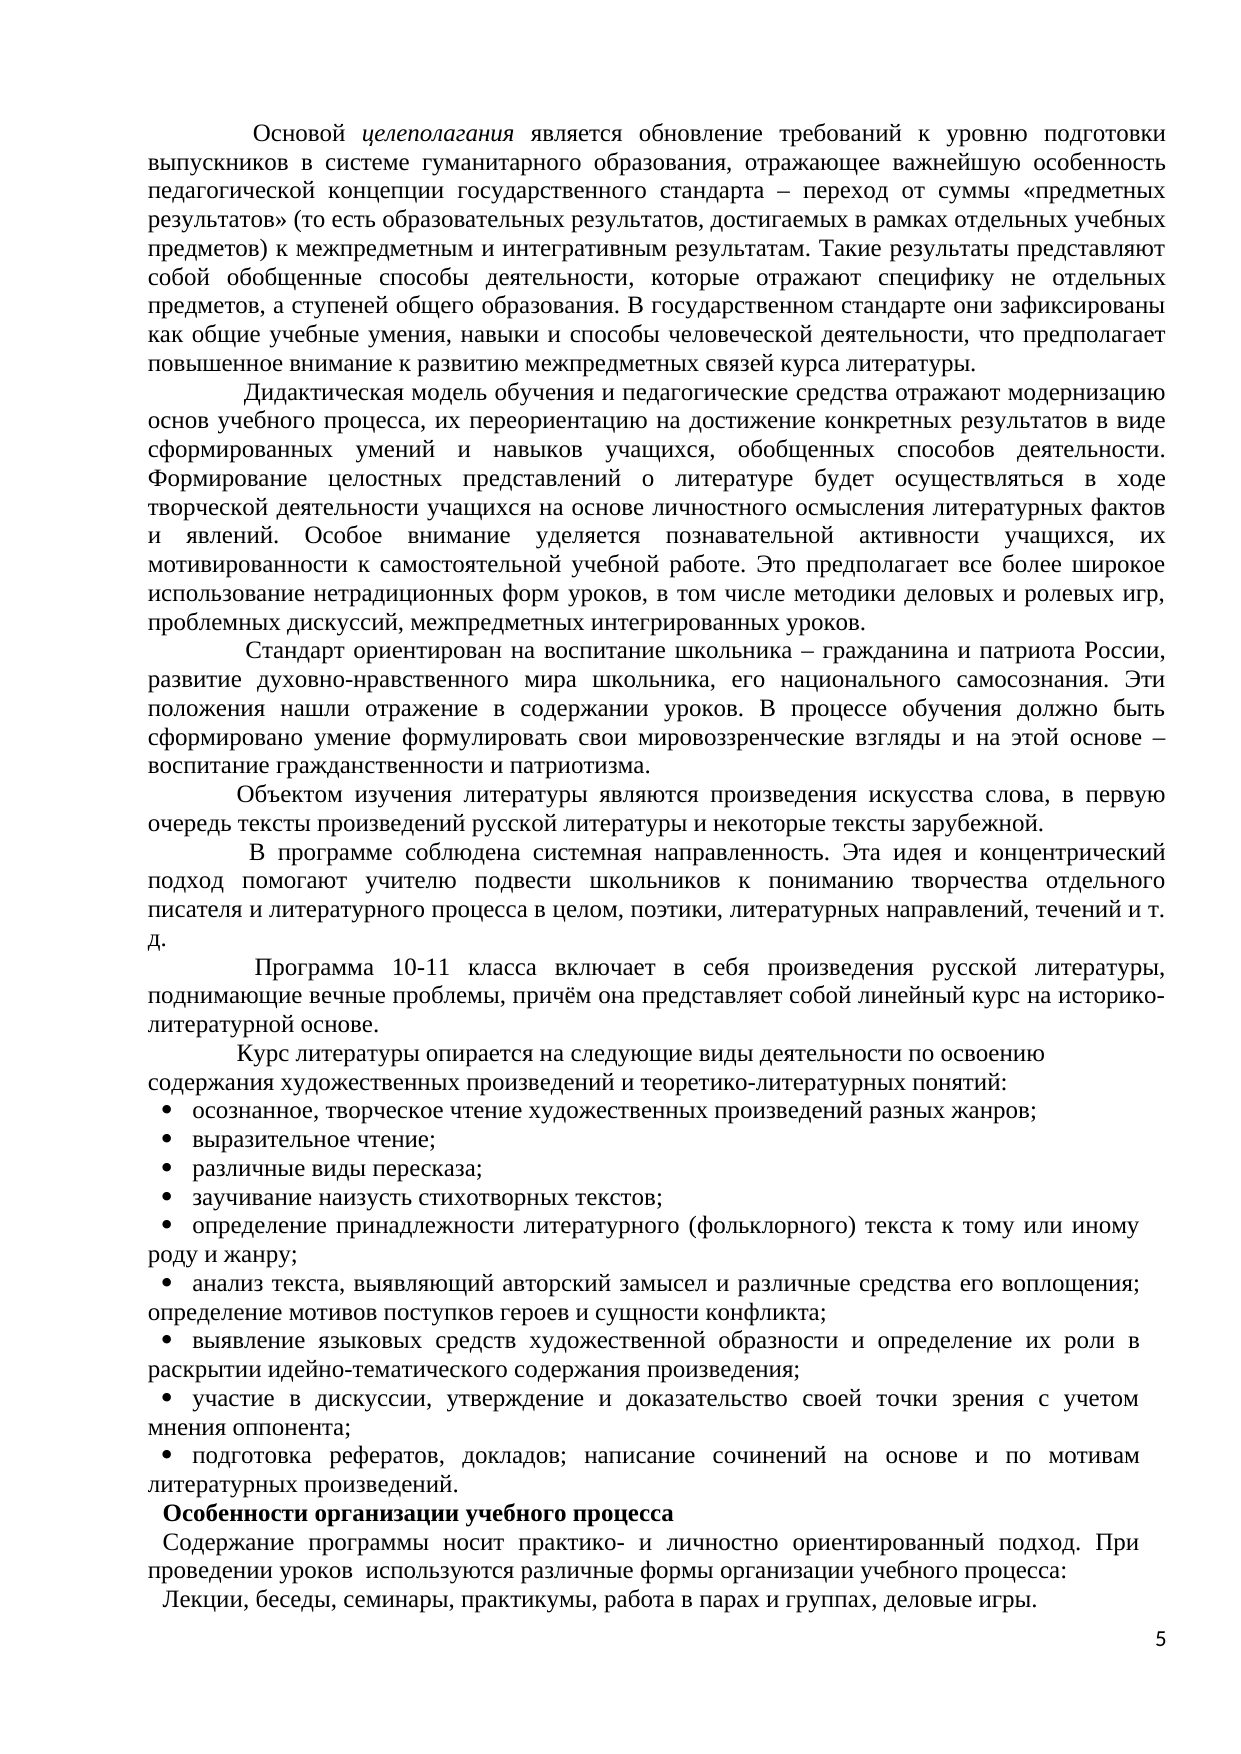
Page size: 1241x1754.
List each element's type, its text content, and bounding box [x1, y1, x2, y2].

list различные виды пересказа; [148, 1153, 1141, 1182]
text Курс литературы опирается на следующие виды деятельности по освоению содержания художественных произведений и теоретико-литературных понятий: [148, 1038, 1141, 1096]
text Стандарт ориентирован на воспитание школьника – гражданина и патриота России, развитие духовно-нравственного мира школьника, его национального самосознания. Эти положения нашли отражение в содержании уроков. В процессе обучения должно быть сформировано умение формулировать свои мировоззренческие взгляды и на этой основе – воспитание гражданственности и патриотизма. [148, 636, 1167, 779]
text Дидактическая модель обучения и педагогические средства отражают модернизацию основ учебного процесса, их переориентацию на достижение конкретных результатов в виде сформированных умений и навыков учащихся, обобщенных способов деятельности. Формирование целостных представлений о литературе будет осуществляться в ходе творческой деятельности учащихся на основе личностного осмысления литературных фактов и явлений. Особое внимание уделяется познавательной активности учащихся, их мотивированности к самостоятельной учебной работе. Это предполагает все более широкое использование нетрадиционных форм уроков, в том числе методики деловых и ролевых игр, проблемных дискуссий, межпредметных интегрированных уроков. [148, 377, 1167, 636]
text Содержание программы носит практико- и личностно ориентированный подход. При проведении уроков используются различные формы организации учебного процесса: [148, 1527, 1141, 1584]
list осознанное, творческое чтение художественных произведений разных жанров; [148, 1096, 1141, 1124]
list заучивание наизусть стихотворных текстов; [148, 1182, 1141, 1211]
list определение принадлежности литературного (фольклорного) текста к тому или иному роду и жанру; [148, 1211, 1141, 1268]
text Объектом изучения литературы являются произведения искусства слова, в первую очередь тексты произведений русской литературы и некоторые тексты зарубежной. [148, 779, 1167, 837]
text В программе соблюдена системная направленность. Эта идея и концентрический подход помогают учителю подвести школьников к пониманию творчества отдельного писателя и литературного процесса в целом, поэтики, литературных направлений, течений и т. д. [148, 837, 1167, 952]
text Основой целеполагания является обновление требований к уровню подготовки выпускников в системе гуманитарного образования, отражающее важнейшую особенность педагогической концепции государственного стандарта – переход от суммы «предметных результатов» (то есть образовательных результатов, достигаемых в рамках отдельных учебных предметов) к межпредметным и интегративным результатам. Такие результаты представляют собой обобщенные способы деятельности, которые отражают специфику не отдельных предметов, а ступеней общего образования. В государственном стандарте они зафиксированы как общие учебные умения, навыки и способы человеческой деятельности, что предполагает повышенное внимание к развитию межпредметных связей курса литературы. [148, 118, 1167, 377]
list подготовка рефератов, докладов; написание сочинений на основе и по мотивам литературных произведений. [148, 1441, 1141, 1498]
text Особенности организации учебного процесса [148, 1498, 1141, 1527]
text Лекции, беседы, семинары, практикумы, работа в парах и группах, деловые игры. [148, 1584, 1141, 1613]
list выразительное чтение; [148, 1124, 1141, 1153]
list выявление языковых средств художественной образности и определение их роли в раскрытии идейно-тематического содержания произведения; [148, 1326, 1141, 1383]
text Программа 10-11 класса включает в себя произведения русской литературы, поднимающие вечные проблемы, причём она представляет собой линейный курс на историко-литературной основе. [148, 952, 1167, 1038]
list анализ текста, выявляющий авторский замысел и различные средства его воплощения; определение мотивов поступков героев и сущности конфликта; [148, 1268, 1141, 1326]
list участие в дискуссии, утверждение и доказательство своей точки зрения с учетом мнения оппонента; [148, 1383, 1141, 1441]
